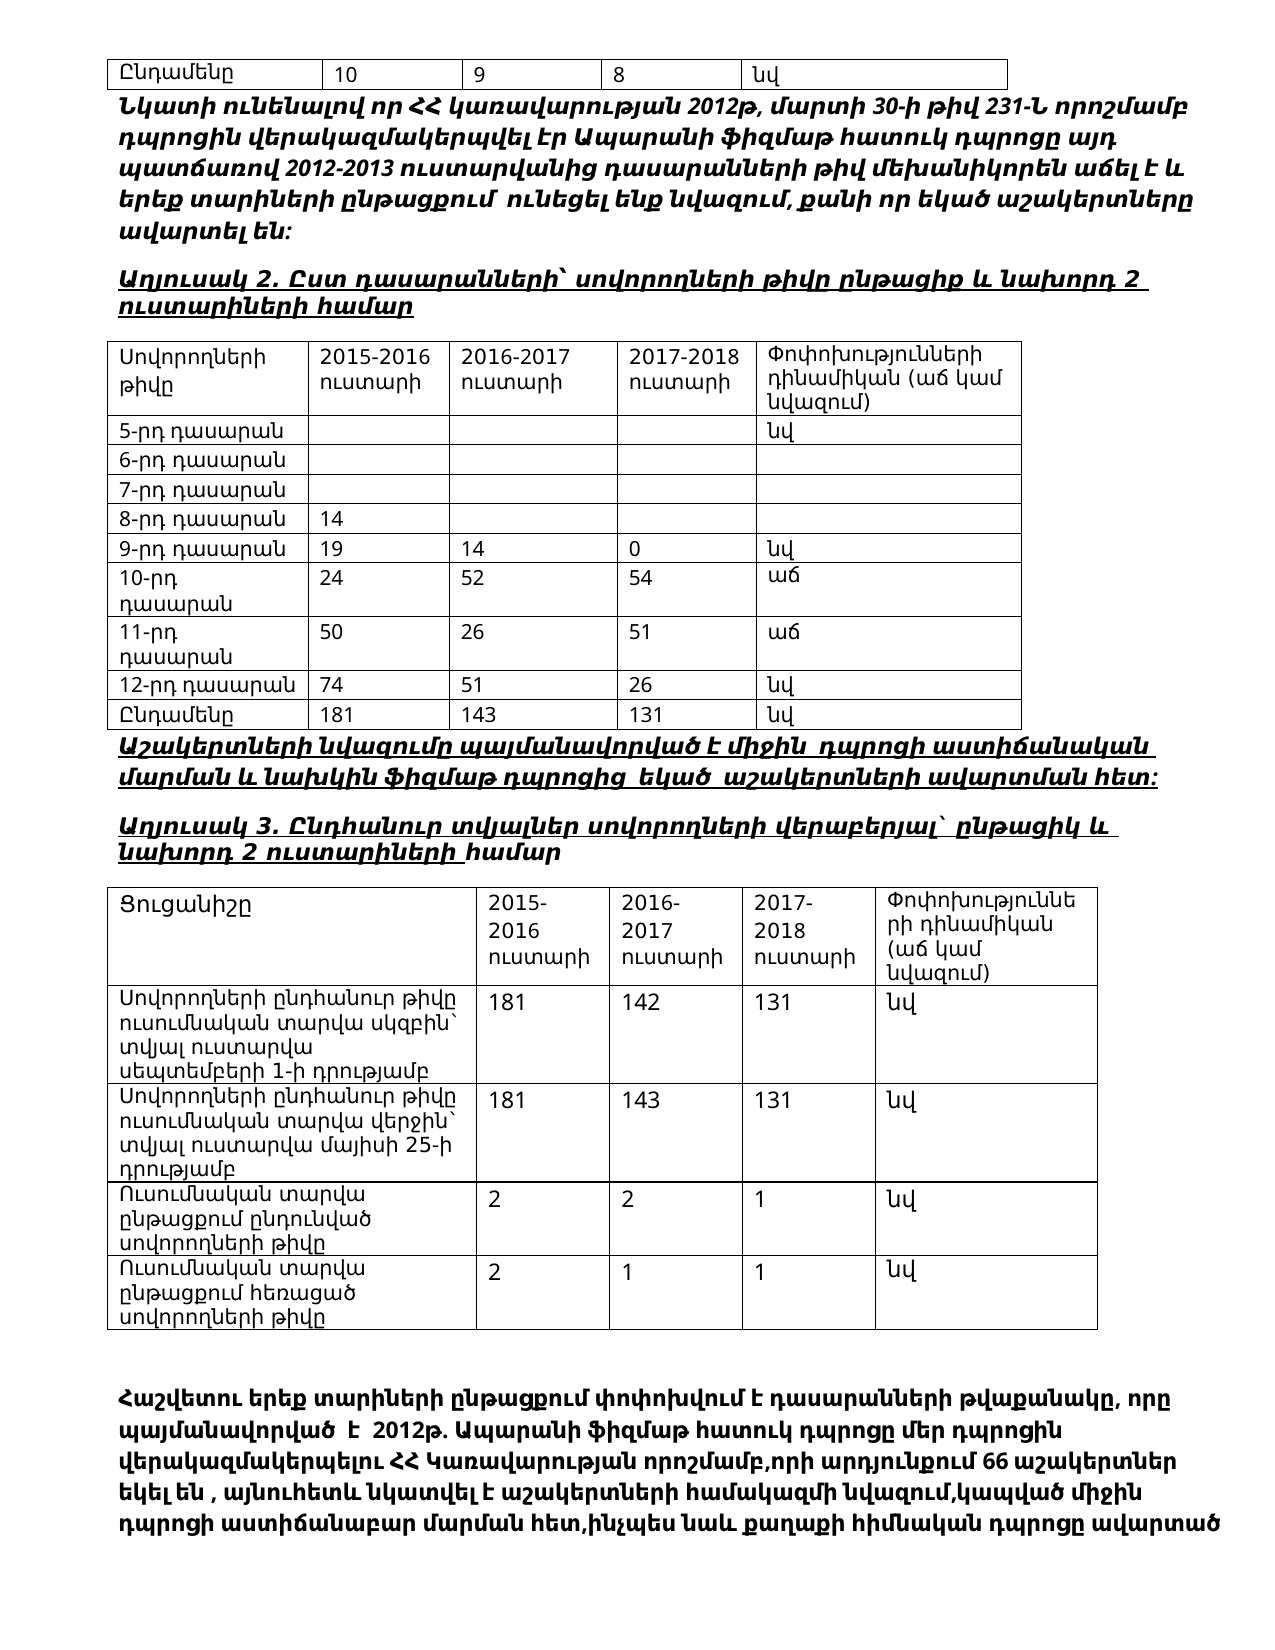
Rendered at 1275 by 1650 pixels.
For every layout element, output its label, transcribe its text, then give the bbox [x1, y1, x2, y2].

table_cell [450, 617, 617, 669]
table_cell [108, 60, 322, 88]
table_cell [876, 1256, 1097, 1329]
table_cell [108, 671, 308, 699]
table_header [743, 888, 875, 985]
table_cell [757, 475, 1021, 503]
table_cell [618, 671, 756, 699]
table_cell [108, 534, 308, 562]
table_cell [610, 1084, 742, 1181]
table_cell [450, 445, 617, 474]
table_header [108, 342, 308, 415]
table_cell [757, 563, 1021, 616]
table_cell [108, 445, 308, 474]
text Աշակերտների նվազումը պայմանավորված է միջին դպրոցի աստիճանական մարման և նախկին ֆիզմաթ դպրոցից եկած աշակերտների ավարտման հետ: [118, 729, 1226, 792]
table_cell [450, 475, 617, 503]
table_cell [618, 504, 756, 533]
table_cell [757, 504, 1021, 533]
text Նկատի ունենալով որ ՀՀ կառավարության 2012թ, մարտի 30-ի թիվ 231-Ն որոշմամբ դպրոցին վերակազմակերպվել էր Ապարանի ֆիզմաթ հատուկ դպրոցը այդ պատճառով 2012-2013 ուստարվանից դասարանների թիվ մեխանիկորեն աճել է և երեք տարիների ընթացքում ունեցել ենք նվազում, քանի որ եկած աշակերտները ավարտել են: [118, 89, 1226, 246]
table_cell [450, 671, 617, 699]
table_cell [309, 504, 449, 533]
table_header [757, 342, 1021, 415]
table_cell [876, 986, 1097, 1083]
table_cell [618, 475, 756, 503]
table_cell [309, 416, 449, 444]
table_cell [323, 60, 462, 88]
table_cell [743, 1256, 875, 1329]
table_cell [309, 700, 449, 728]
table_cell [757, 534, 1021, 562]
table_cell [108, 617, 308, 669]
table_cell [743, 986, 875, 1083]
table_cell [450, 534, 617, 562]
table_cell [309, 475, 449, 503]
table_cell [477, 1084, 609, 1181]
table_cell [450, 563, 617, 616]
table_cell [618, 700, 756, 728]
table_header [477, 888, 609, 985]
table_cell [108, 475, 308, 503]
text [118, 1382, 1226, 1538]
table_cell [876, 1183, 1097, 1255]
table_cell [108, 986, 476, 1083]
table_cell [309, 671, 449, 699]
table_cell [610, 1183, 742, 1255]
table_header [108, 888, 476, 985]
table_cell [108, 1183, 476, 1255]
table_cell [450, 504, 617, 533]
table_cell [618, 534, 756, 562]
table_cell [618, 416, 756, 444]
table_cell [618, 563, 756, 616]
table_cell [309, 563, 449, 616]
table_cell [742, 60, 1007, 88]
text Աղյուսակ 2. Ըստ դասարանների՝ սովորողների թիվը ընթացիք և նախորդ 2 ուստարիների համար [118, 267, 1226, 320]
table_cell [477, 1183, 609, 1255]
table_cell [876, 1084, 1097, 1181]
text Աղյուսակ 3. Ընդհանուր տվյալներ սովորողների վերաբերյալ` ընթացիկ և նախորդ 2 ուստարիների համար [118, 813, 1226, 866]
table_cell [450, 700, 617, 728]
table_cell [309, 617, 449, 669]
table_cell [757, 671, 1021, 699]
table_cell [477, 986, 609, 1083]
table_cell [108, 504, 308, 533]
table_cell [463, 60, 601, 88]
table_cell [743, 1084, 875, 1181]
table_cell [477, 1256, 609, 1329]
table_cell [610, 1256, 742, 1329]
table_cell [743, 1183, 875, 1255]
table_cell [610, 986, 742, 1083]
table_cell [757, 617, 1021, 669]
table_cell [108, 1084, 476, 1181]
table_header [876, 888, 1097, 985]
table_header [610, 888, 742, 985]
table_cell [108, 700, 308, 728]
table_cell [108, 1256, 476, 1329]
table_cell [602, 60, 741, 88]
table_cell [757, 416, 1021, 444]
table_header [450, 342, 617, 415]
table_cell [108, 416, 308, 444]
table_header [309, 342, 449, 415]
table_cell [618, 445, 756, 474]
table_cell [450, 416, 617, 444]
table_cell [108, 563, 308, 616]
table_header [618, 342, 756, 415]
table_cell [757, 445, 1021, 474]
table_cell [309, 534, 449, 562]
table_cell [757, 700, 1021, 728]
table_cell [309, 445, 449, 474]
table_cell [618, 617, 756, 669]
